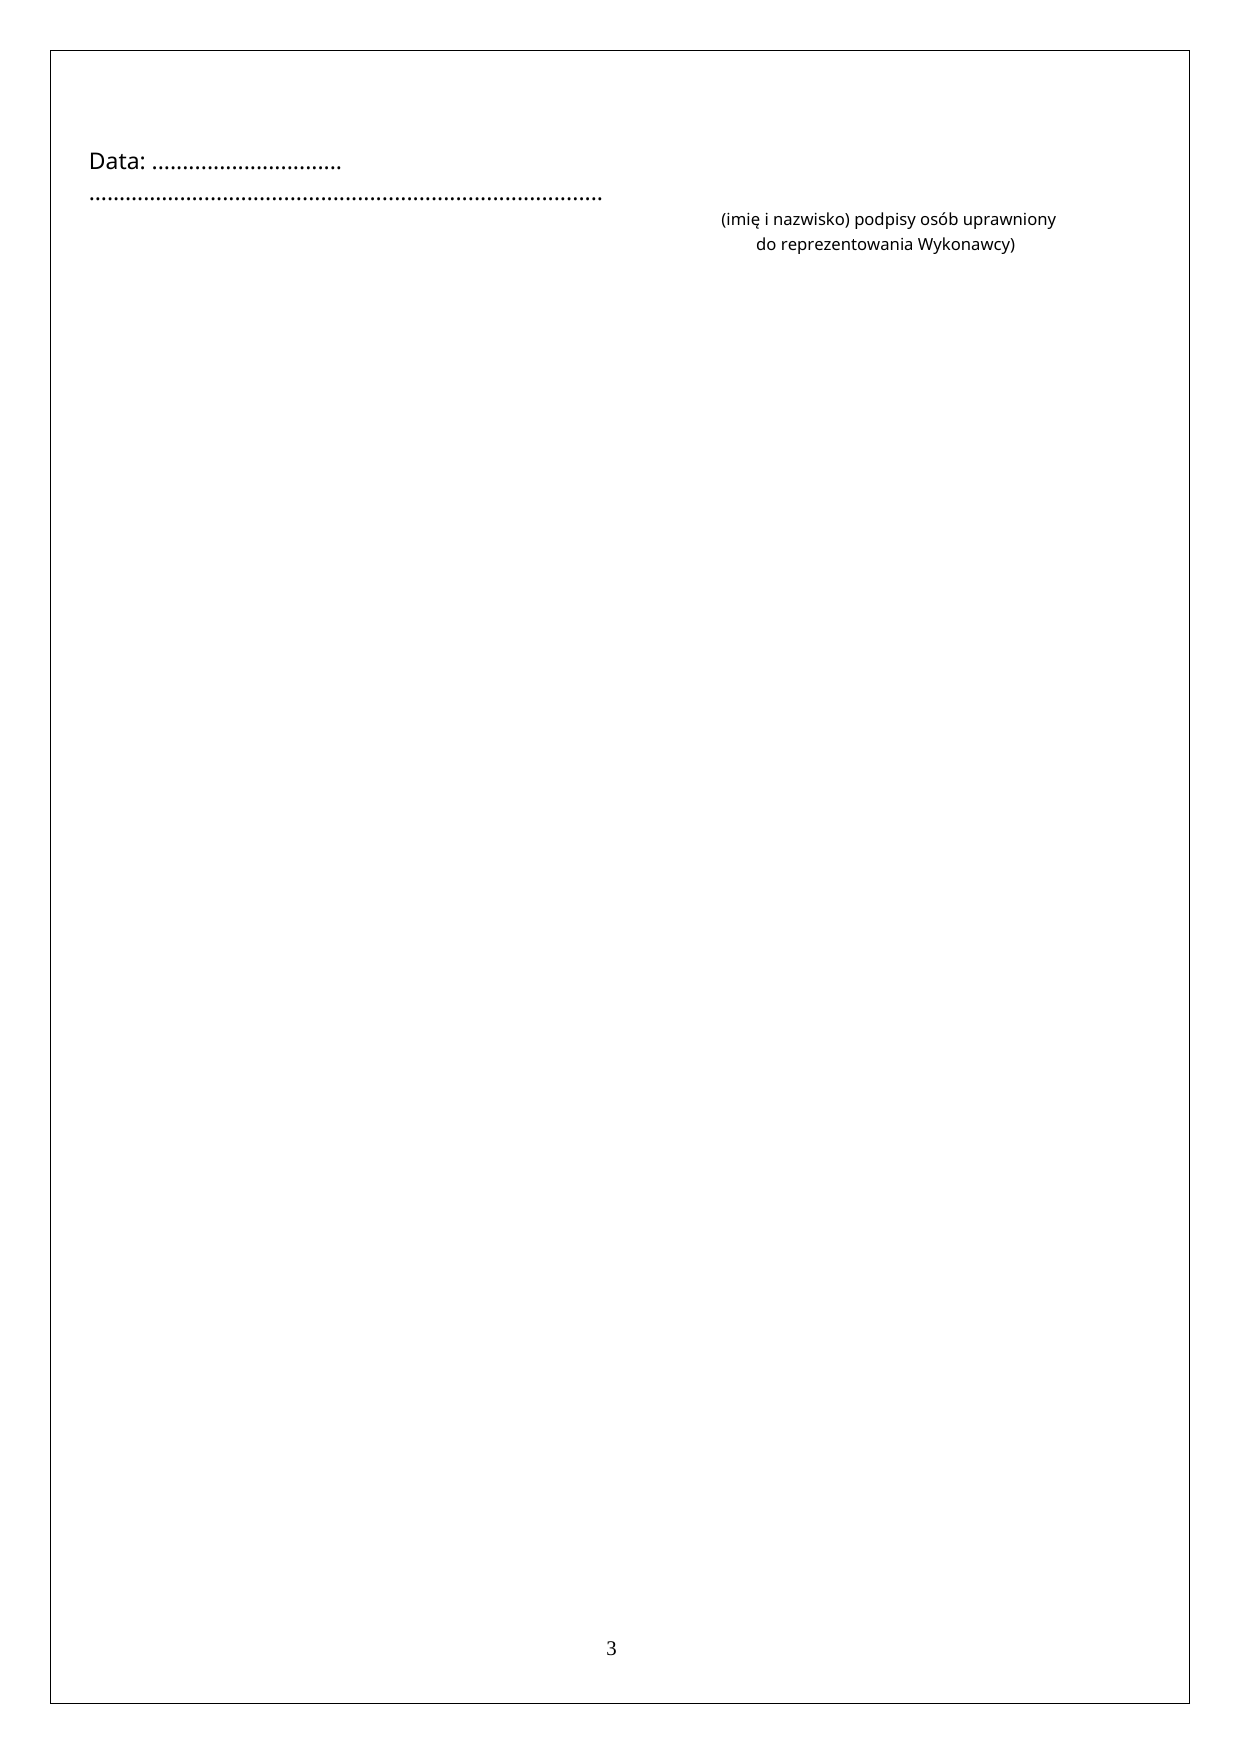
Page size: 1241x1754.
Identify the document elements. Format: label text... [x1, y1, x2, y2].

text (imię i nazwisko) podpisy osób uprawniony do reprezentowania Wykonawcy) [89, 207, 1134, 256]
text Data: ............................... ……………….................................................................. [89, 145, 1134, 207]
